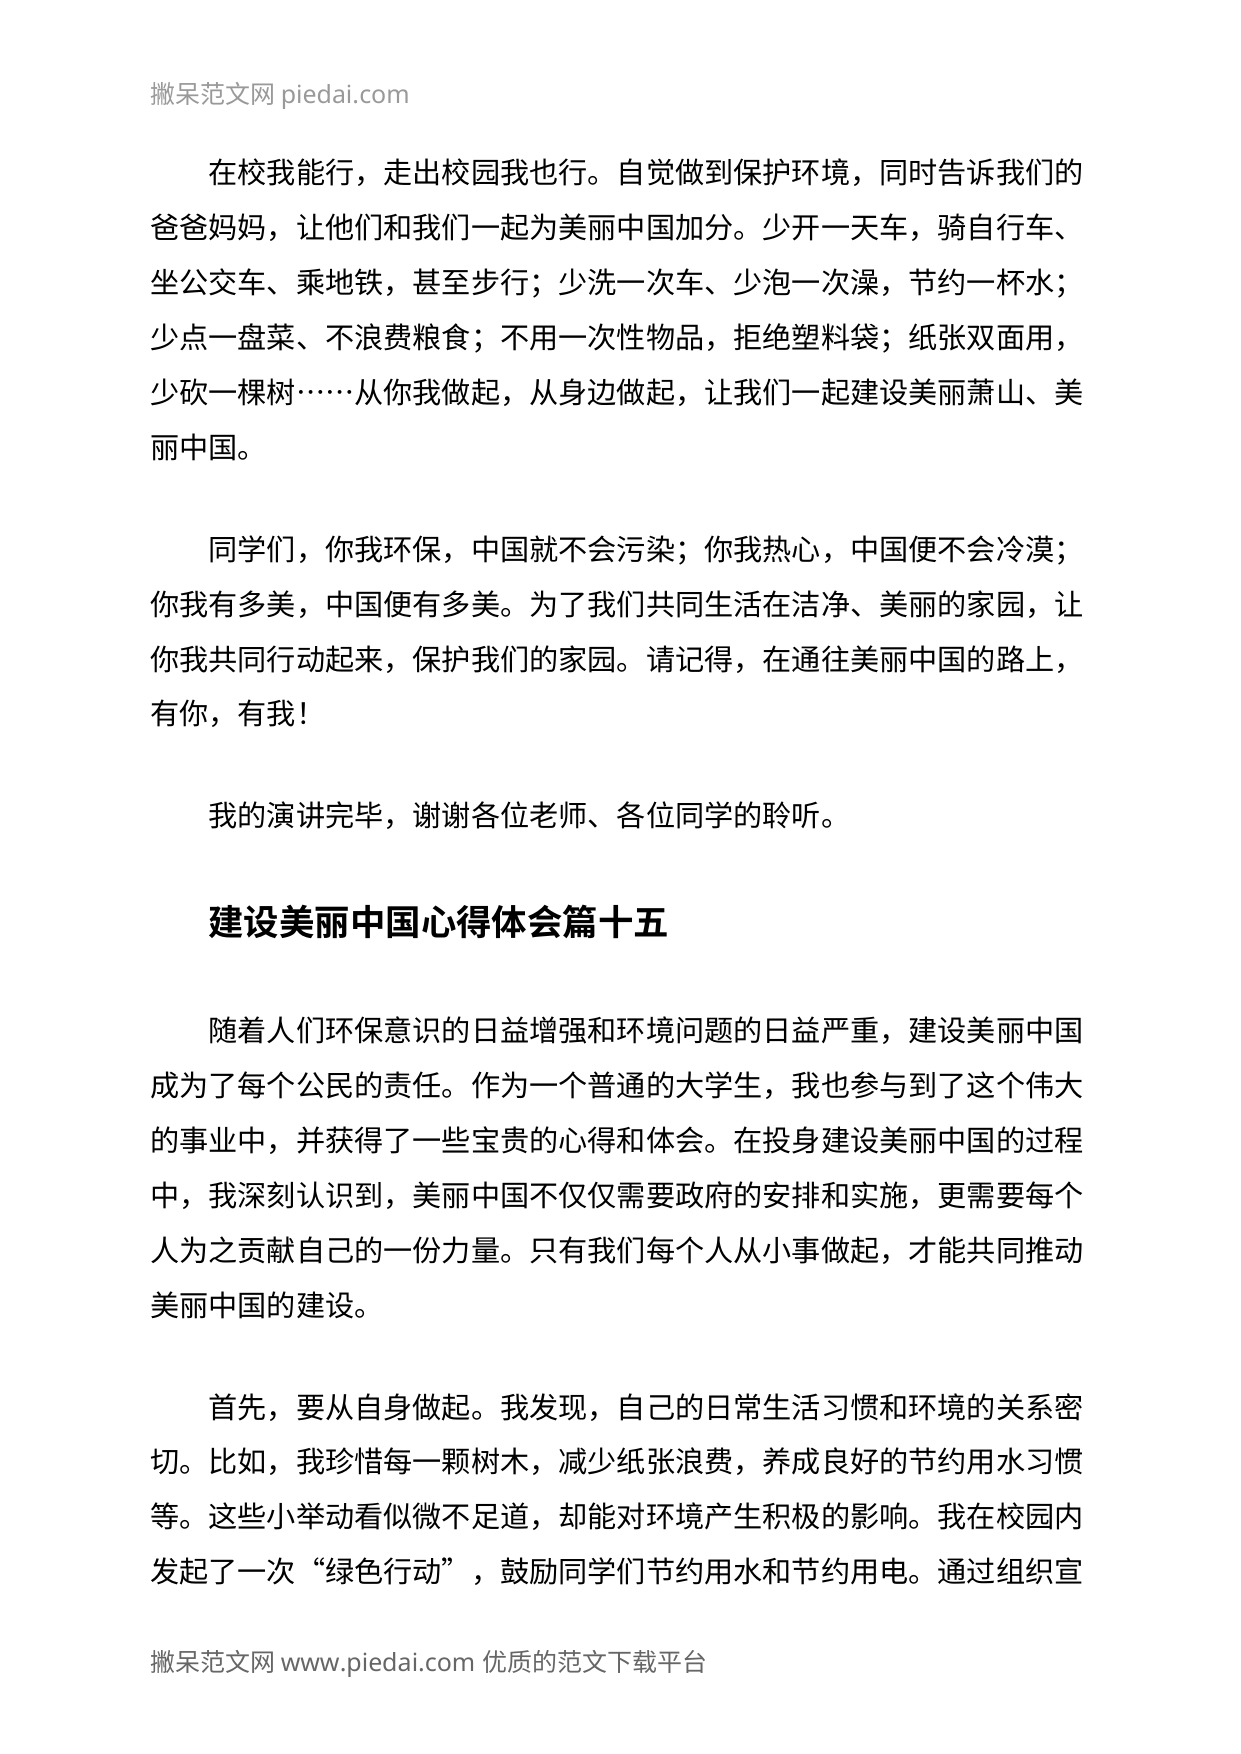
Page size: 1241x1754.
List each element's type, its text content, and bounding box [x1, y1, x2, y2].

text 建设美丽中国心得体会篇十五 [150, 894, 1090, 946]
text 同学们，你我环保，中国就不会污染；你我热心，中国便不会冷漠；你我有多美，中国便有多美。为了我们共同生活在洁净、美丽的家园，让你我共同行动起来，保护我们的家园。请记得，在通往美丽中国的路上，有你，有我！ [150, 526, 1090, 733]
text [150, 1384, 1090, 1591]
text 在校我能行，走出校园我也行。自觉做到保护环境，同时告诉我们的爸爸妈妈，让他们和我们一起为美丽中国加分。少开一天车，骑自行车、坐公交车、乘地铁，甚至步行；少洗一次车、少泡一次澡，节约一杯水；少点一盘菜、不浪费粮食；不用一次性物品，拒绝塑料袋；纸张双面用，少砍一棵树……从你我做起，从身边做起，让我们一起建设美丽萧山、美丽中国。 [150, 150, 1090, 467]
text 我的演讲完毕，谢谢各位老师、各位同学的聆听。 [150, 793, 1090, 835]
text 随着人们环保意识的日益增强和环境问题的日益严重，建设美丽中国成为了每个公民的责任。作为一个普通的大学生，我也参与到了这个伟大的事业中，并获得了一些宝贵的心得和体会。在投身建设美丽中国的过程中，我深刻认识到，美丽中国不仅仅需要政府的安排和实施，更需要每个人为之贡献自己的一份力量。只有我们每个人从小事做起，才能共同推动美丽中国的建设。 [150, 1008, 1090, 1325]
